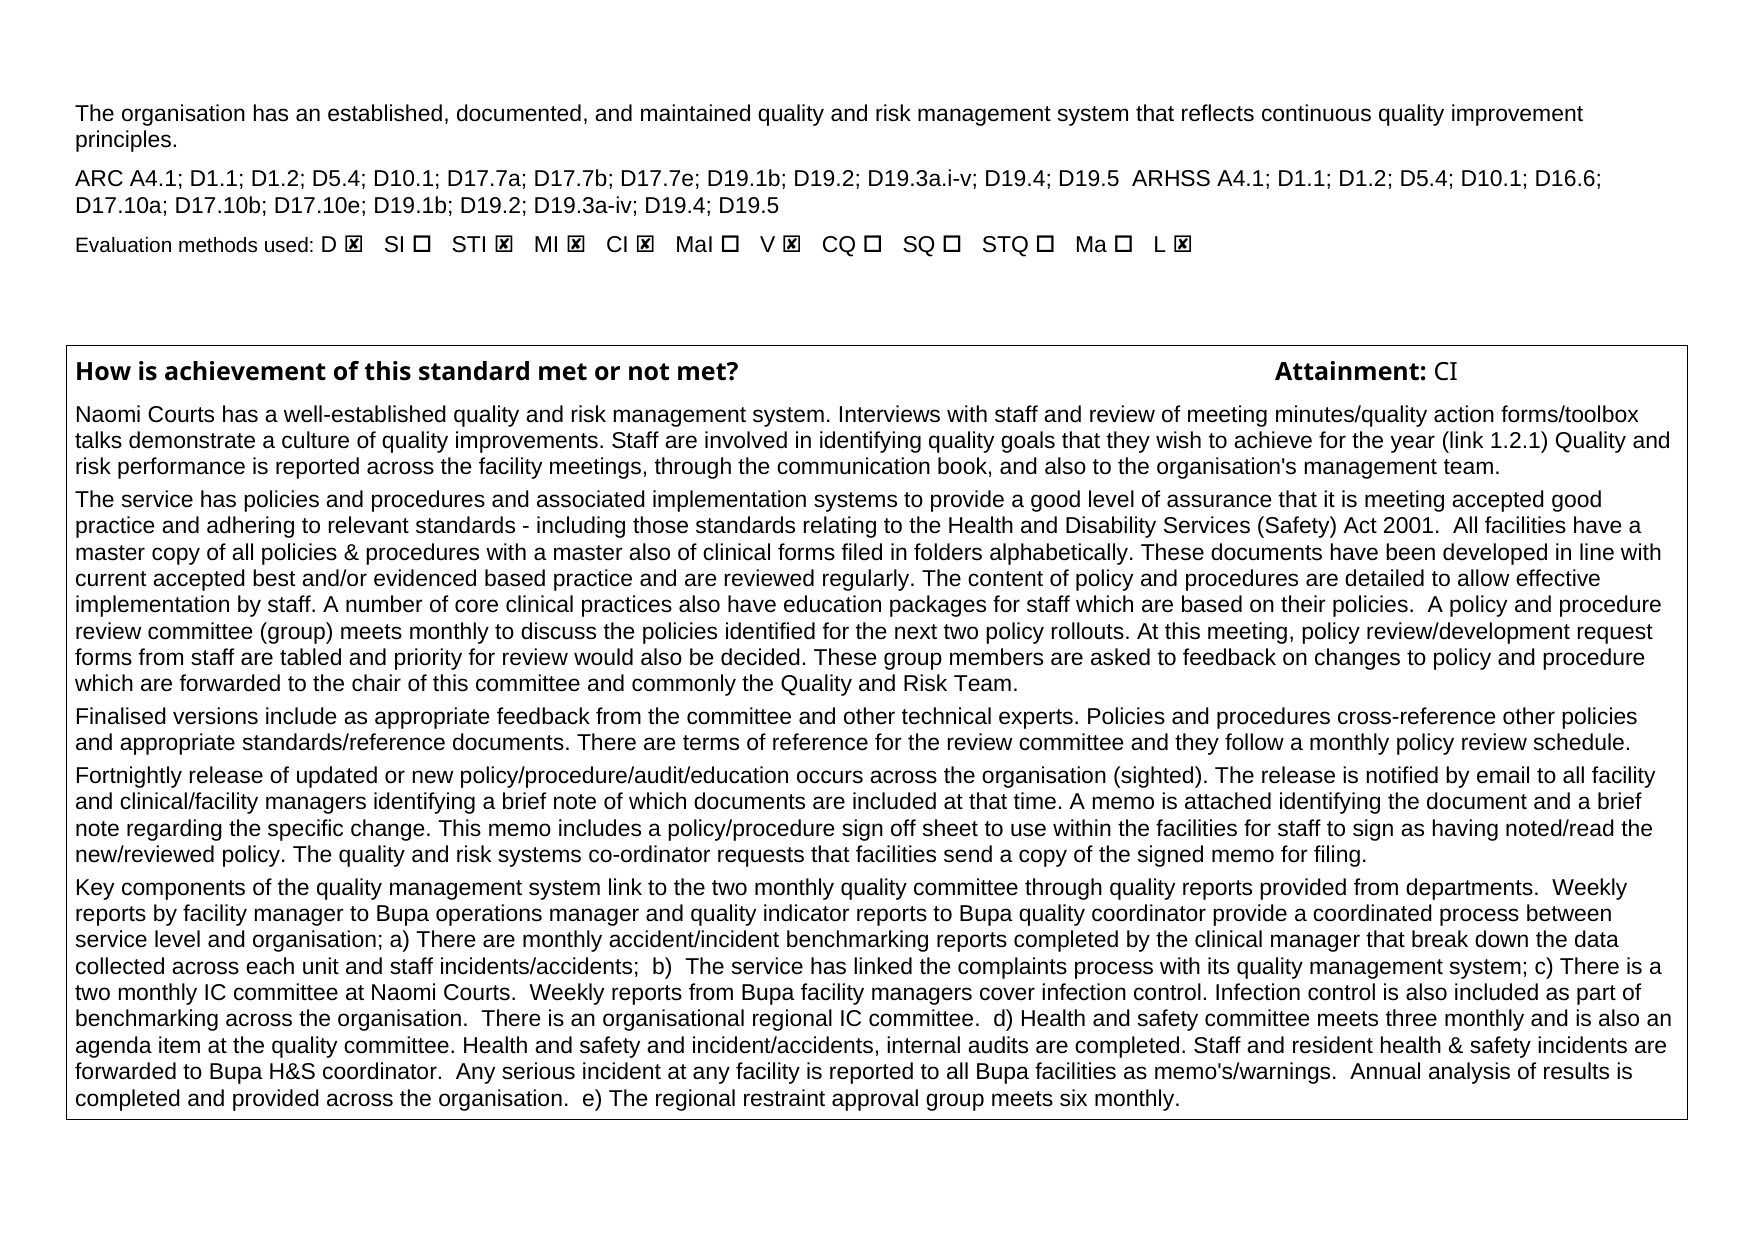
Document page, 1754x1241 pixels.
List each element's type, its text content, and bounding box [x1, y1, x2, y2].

text ARC A4.1; D1.1; D1.2; D5.4; D10.1; D17.7a; D17.7b; D17.7e; D19.1b; D19.2; D19.3a.i-v; D19.4; D19.5 ARHSS A4.1; D1.1; D1.2; D5.4; D10.1; D16.6; D17.10a; D17.10b; D17.10e; D19.1b; D19.2; D19.3a-iv; D19.4; D19.5 [75, 165, 1679, 218]
text Finalised versions include as appropriate feedback from the committee and other technical experts. Policies and procedures cross-reference other policies and appropriate standards/reference documents. There are terms of reference for the review committee and they follow a monthly policy review schedule. [67, 694, 1687, 753]
text Evaluation methods used: D SI STI MI CI MaI V CQ SQ STQ Ma L [75, 231, 1679, 257]
text The service has policies and procedures and associated implementation systems to provide a good level of assurance that it is meeting accepted good practice and adhering to relevant standards - including those standards relating to the Health and Disability Services (Safety) Act 2001. All facilities have a master copy of all policies & procedures with a master also of clinical forms filed in folders alphabetically. These documents have been developed in line with current accepted best and/or evidenced based practice and are reviewed regularly. The content of policy and procedures are detailed to allow effective implementation by staff. A number of core clinical practices also have education packages for staff which are based on their policies. A policy and procedure review committee (group) meets monthly to discuss the policies identified for the next two policy rollouts. At this meeting, policy review/development request forms from staff are tabled and priority for review would also be decided. These group members are asked to feedback on changes to policy and procedure which are forwarded to the chair of this committee and commonly the Quality and Risk Team. [67, 477, 1687, 694]
text The organisation has an established, documented, and maintained quality and risk management system that reflects continuous quality improvement principles. [75, 100, 1679, 153]
text Fortnightly release of updated or new policy/procedure/audit/education occurs across the organisation (sighted). The release is notified by email to all facility and clinical/facility managers identifying a brief note of which documents are included at that time. A memo is attached identifying the document and a brief note regarding the specific change. This memo includes a policy/procedure sign off sheet to use within the facilities for staff to sign as having noted/read the new/reviewed policy. The quality and risk systems co-ordinator requests that facilities send a copy of the signed memo for filing. [67, 753, 1687, 864]
text How is achievement of this standard met or not met? Attainment: CI [67, 346, 1687, 388]
text Key components of the quality management system link to the two monthly quality committee through quality reports provided from departments. Weekly reports by facility manager to Bupa operations manager and quality indicator reports to Bupa quality coordinator provide a coordinated process between service level and organisation; a) There are monthly accident/incident benchmarking reports completed by the clinical manager that break down the data collected across each unit and staff incidents/accidents; b) The service has linked the complaints process with its quality management system; c) There is a two monthly IC committee at Naomi Courts. Weekly reports from Bupa facility managers cover infection control. Infection control is also included as part of benchmarking across the organisation. There is an organisational regional IC committee. d) Health and safety committee meets three monthly and is also an agenda item at the quality committee. Health and safety and incident/accidents, internal audits are completed. Staff and resident health & safety incidents are forwarded to Bupa H&S coordinator. Any serious incident at any facility is reported to all Bupa facilities as memo's/warnings. Annual analysis of results is completed and provided across the organisation. e) The regional restraint approval group meets six monthly. [67, 864, 1687, 1119]
text Naomi Courts has a well-established quality and risk management system. Interviews with staff and review of meeting minutes/quality action forms/toolbox talks demonstrate a culture of quality improvements. Staff are involved in identifying quality goals that they wish to achieve for the year (link 1.2.1) Quality and risk performance is reported across the facility meetings, through the communication book, and also to the organisation's management team. [67, 391, 1687, 477]
